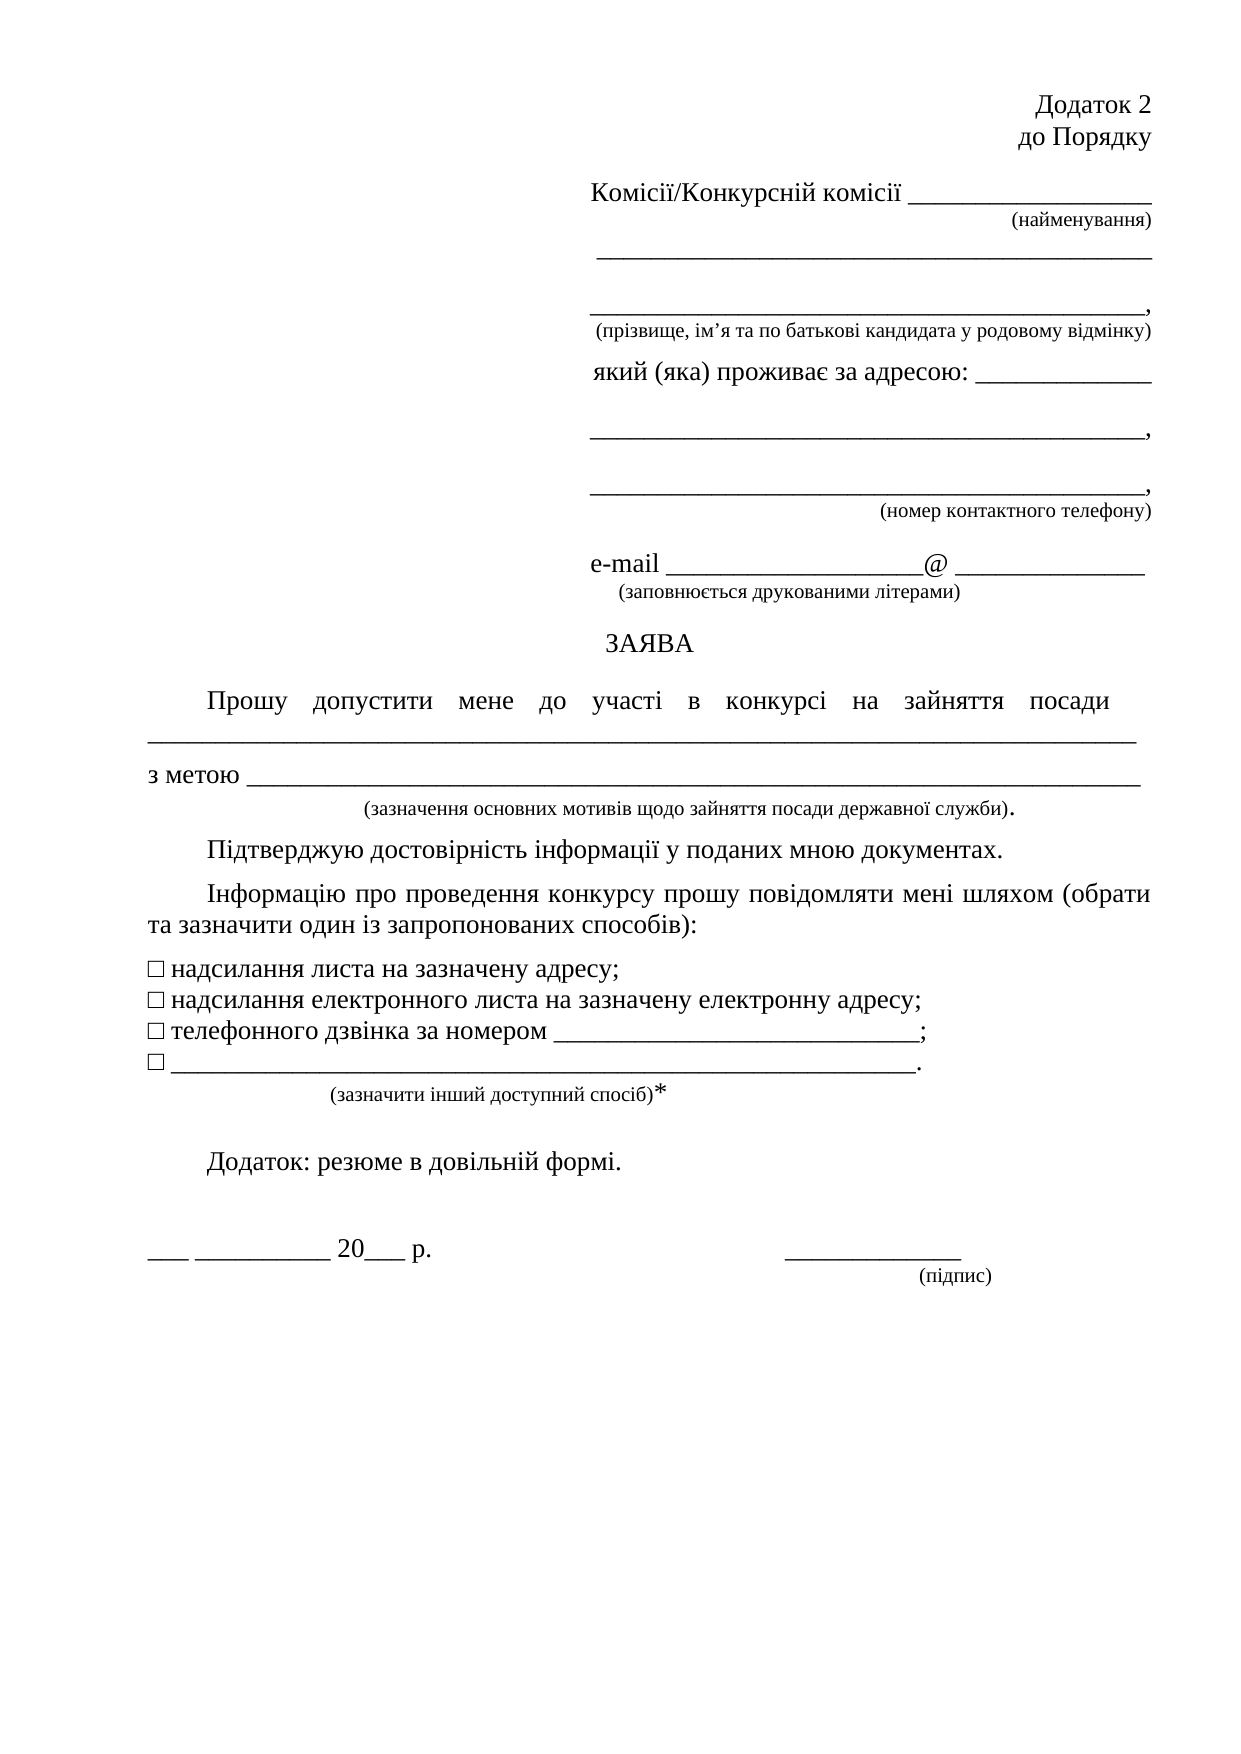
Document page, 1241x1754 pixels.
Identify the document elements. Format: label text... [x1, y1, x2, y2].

text ___ __________ 20___ р. _____________ [148, 1232, 1152, 1263]
text □ надсилання листа на зазначену адресу; [148, 952, 1152, 983]
text (зазначити інший доступний спосіб)* [148, 1076, 1152, 1107]
text _________________________________________, [487, 287, 1152, 318]
text □ _______________________________________________________. [148, 1045, 1152, 1076]
text e-mail ___________________@ ______________ [250, 547, 1152, 578]
text _________________________________________, [487, 411, 1152, 442]
text _________________________________________, [487, 467, 1152, 498]
text □ надсилання електронного листа на зазначену електронну адресу; [148, 983, 1152, 1014]
text Підтверджую достовірність інформації у поданих мною документах. [148, 833, 1152, 864]
text (прізвище, ім’я та по батькові кандидата у родовому відмінку) [487, 318, 1152, 342]
text (найменування) [787, 207, 1152, 231]
text (зазначення основних мотивів щодо зайняття посади державної служби). [148, 790, 1152, 821]
text (номер контактного телефону) [487, 498, 1152, 522]
text який (яка) проживає за адресою: _____________ [487, 355, 1152, 386]
text Інформацію про проведення конкурсу прошу повідомляти мені шляхом (обрати та зазначити один із запропонованих способів): [148, 877, 1152, 939]
text Додаток 2 до Порядку [856, 88, 1152, 151]
text Комісії/Конкурсній комісії __________________ [487, 176, 1152, 207]
text Прошу допустити мене до участі в конкурсі на зайняття посади _________________________________________________________________________ [148, 684, 1137, 746]
text □ телефонного дзвінка за номером ___________________________; [148, 1014, 1152, 1045]
text ЗАЯВА [148, 628, 1152, 659]
text з метою __________________________________________________________________ [148, 758, 1152, 790]
text (заповнюється друкованими літерами) [148, 578, 1152, 603]
text _________________________________________ [487, 231, 1152, 262]
text Додаток: резюме в довільній формі. [148, 1145, 1152, 1176]
text (підпис) [856, 1263, 1152, 1287]
